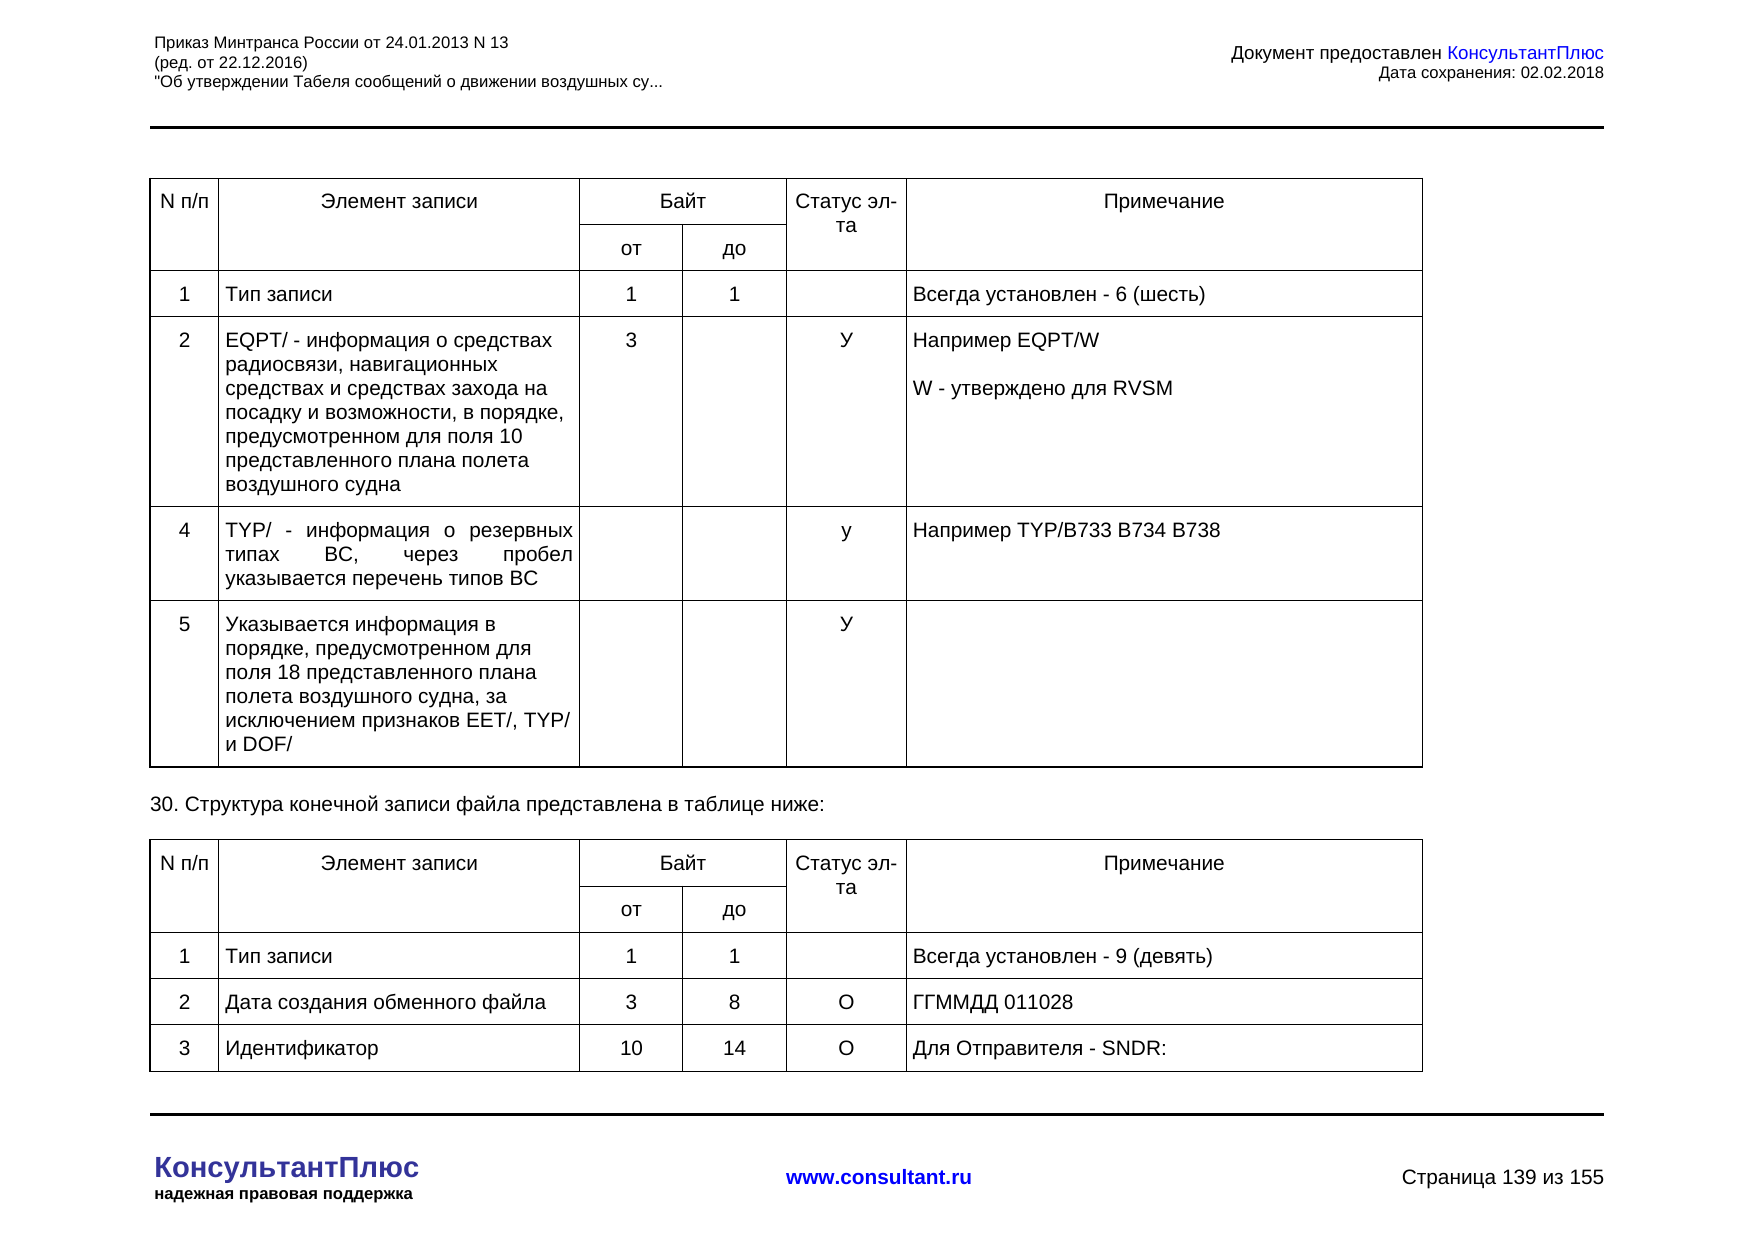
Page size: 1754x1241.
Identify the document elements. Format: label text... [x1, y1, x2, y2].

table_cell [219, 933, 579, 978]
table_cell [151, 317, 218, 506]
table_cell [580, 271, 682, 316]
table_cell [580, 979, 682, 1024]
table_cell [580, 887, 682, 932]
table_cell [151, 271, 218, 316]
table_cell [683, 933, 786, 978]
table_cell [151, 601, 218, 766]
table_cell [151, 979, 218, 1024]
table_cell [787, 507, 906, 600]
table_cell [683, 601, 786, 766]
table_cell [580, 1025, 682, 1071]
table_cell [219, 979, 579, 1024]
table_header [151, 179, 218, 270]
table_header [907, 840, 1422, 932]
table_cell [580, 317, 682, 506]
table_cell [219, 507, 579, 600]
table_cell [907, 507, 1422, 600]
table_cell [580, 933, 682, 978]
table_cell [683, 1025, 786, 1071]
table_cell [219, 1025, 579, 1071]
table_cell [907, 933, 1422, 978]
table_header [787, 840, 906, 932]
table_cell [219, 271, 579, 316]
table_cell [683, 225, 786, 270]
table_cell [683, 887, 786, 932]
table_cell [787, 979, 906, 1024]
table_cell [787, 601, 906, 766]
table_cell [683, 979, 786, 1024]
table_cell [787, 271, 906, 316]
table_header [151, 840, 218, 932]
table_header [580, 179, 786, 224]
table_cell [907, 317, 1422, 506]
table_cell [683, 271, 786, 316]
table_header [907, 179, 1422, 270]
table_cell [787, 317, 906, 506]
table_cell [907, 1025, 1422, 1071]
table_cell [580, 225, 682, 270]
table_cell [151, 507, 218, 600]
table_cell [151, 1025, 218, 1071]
text 30. Структура конечной записи файла представлена в таблице ниже: [150, 791, 1604, 815]
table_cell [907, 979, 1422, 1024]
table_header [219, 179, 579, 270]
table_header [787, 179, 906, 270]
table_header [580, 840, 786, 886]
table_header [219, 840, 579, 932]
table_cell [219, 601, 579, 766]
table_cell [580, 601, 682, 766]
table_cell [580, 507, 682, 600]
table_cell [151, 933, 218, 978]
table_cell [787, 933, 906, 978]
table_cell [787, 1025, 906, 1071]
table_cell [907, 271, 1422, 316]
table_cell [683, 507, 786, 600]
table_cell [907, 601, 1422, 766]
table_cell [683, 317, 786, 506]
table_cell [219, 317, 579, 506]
